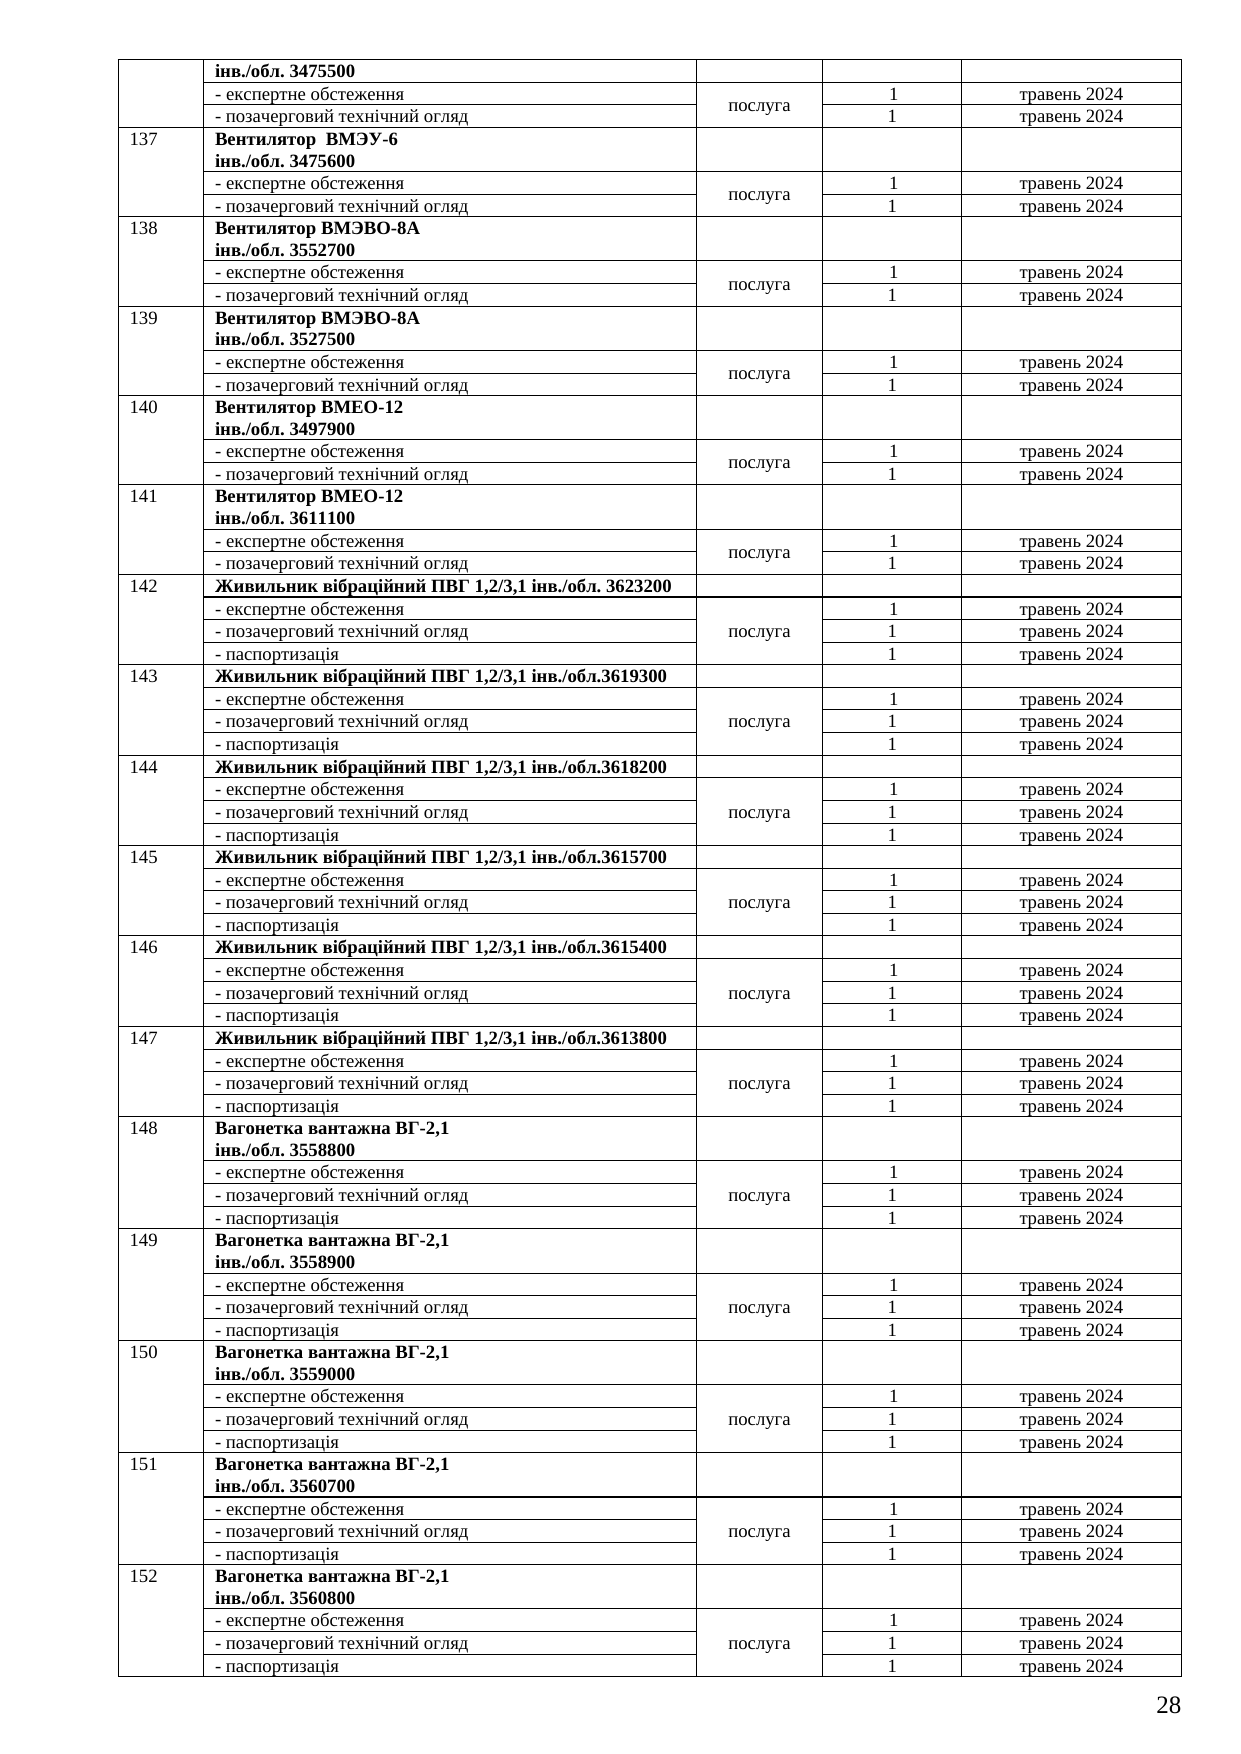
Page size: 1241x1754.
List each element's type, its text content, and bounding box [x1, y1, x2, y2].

table_cell - паспортизація [204, 733, 696, 754]
table_cell [962, 307, 1181, 350]
table_cell травень 2024 [962, 172, 1181, 194]
table_cell [823, 307, 961, 350]
table_cell [697, 396, 822, 439]
table_cell 1 [823, 801, 961, 822]
table_cell 1 [823, 982, 961, 1003]
table_cell травень 2024 [962, 552, 1181, 574]
table_cell травень 2024 [962, 284, 1181, 306]
table_cell [119, 846, 203, 935]
table_cell [697, 217, 822, 260]
table_cell травень 2024 [962, 710, 1181, 732]
table_cell Живильник вібраційний ПВГ 1,2/3,1 інв./обл. 3623200 [204, 575, 696, 596]
table_cell послуга [697, 959, 822, 1026]
table_cell травень 2024 [962, 374, 1181, 395]
table_cell [823, 1341, 961, 1384]
table_cell 1 [823, 733, 961, 754]
table_cell Живильник вібраційний ПВГ 1,2/3,1 інв./обл.3615700 [204, 846, 696, 868]
table_cell травень 2024 [962, 891, 1181, 913]
table_cell травень 2024 [962, 824, 1181, 845]
table_cell послуга [697, 778, 822, 845]
table_cell - паспортизація [204, 643, 696, 664]
table_cell - позачерговий технічний огляд [204, 1408, 696, 1429]
table_cell [823, 217, 961, 260]
table_cell [119, 307, 203, 395]
table_cell травень 2024 [962, 1004, 1181, 1026]
table_cell травень 2024 [962, 688, 1181, 709]
table_cell 1 [823, 440, 961, 462]
table_cell 1 [823, 1319, 961, 1340]
table_cell травень 2024 [962, 1543, 1181, 1564]
table_cell травень 2024 [962, 914, 1181, 935]
table_cell травень 2024 [962, 620, 1181, 642]
table_cell травень 2024 [962, 869, 1181, 890]
table_cell 1 [823, 284, 961, 306]
table_cell послуга [697, 530, 822, 574]
table_cell - паспортизація [204, 1004, 696, 1026]
table_cell [697, 1341, 822, 1384]
table_cell - позачерговий технічний огляд [204, 982, 696, 1003]
table_cell 1 [823, 891, 961, 913]
table_cell травень 2024 [962, 643, 1181, 664]
table_cell 1 [823, 1543, 961, 1564]
table_cell травень 2024 [962, 1609, 1181, 1631]
table_cell Вагонетка вантажна ВГ-2,1 інв./обл. 3560800 [204, 1565, 696, 1608]
table_cell 1 [823, 620, 961, 642]
table_cell [697, 1117, 822, 1160]
table_cell Вагонетка вантажна ВГ-2,1 інв./обл. 3558800 [204, 1117, 696, 1160]
table_cell - позачерговий технічний огляд [204, 552, 696, 574]
table_cell 1 [823, 351, 961, 372]
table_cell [204, 105, 696, 127]
table_cell 1 [823, 1632, 961, 1653]
table_cell [823, 756, 961, 777]
table_cell 1 [823, 869, 961, 890]
table_cell [962, 485, 1181, 528]
table_cell 1 [823, 83, 961, 104]
table_cell - експертне обстеження [204, 351, 696, 372]
table_cell [823, 60, 961, 82]
table_cell 1 [823, 172, 961, 194]
table_cell травень 2024 [962, 1431, 1181, 1452]
table_cell [962, 1027, 1181, 1048]
table_cell травень 2024 [962, 778, 1181, 800]
table_cell [119, 485, 203, 574]
table_cell травень 2024 [962, 1408, 1181, 1429]
table_cell [119, 1453, 203, 1564]
table_cell - паспортизація [204, 824, 696, 845]
table_cell травень 2024 [962, 105, 1181, 127]
table_cell послуга [697, 1609, 822, 1676]
table_cell - експертне обстеження [204, 440, 696, 462]
table_cell [697, 936, 822, 958]
table_cell травень 2024 [962, 1274, 1181, 1295]
table_cell 1 [823, 778, 961, 800]
table_cell Живильник вібраційний ПВГ 1,2/3,1 інв./обл.3618200 [204, 756, 696, 777]
table_cell - позачерговий технічний огляд [204, 620, 696, 642]
table_cell травень 2024 [962, 1050, 1181, 1071]
table_cell послуга [697, 1274, 822, 1340]
table_cell [823, 1229, 961, 1272]
table_cell Вентилятор ВМЭУ-6 інв./обл. 3475600 [204, 128, 696, 171]
table_cell травень 2024 [962, 1520, 1181, 1542]
table_cell [962, 128, 1181, 171]
table_cell [697, 60, 822, 82]
table_cell - експертне обстеження [204, 261, 696, 283]
table_cell [823, 846, 961, 868]
table_cell 1 [823, 710, 961, 732]
table_cell травень 2024 [962, 530, 1181, 551]
table_cell Живильник вібраційний ПВГ 1,2/3,1 інв./обл.3619300 [204, 665, 696, 687]
table_cell послуга [697, 1050, 822, 1116]
table_cell - експертне обстеження [204, 688, 696, 709]
table_cell Вентилятор ВМЕО-12 інв./обл. 3497900 [204, 396, 696, 439]
table_cell 1 [823, 1050, 961, 1071]
table_cell [962, 936, 1181, 958]
table_cell - експертне обстеження [204, 598, 696, 619]
table_cell 1 [823, 688, 961, 709]
table_cell 1 [823, 914, 961, 935]
table_cell [697, 1453, 822, 1496]
table_cell - експертне обстеження [204, 1161, 696, 1183]
table_cell - паспортизація [204, 1207, 696, 1228]
table_cell [823, 128, 961, 171]
table_cell - експертне обстеження [204, 1050, 696, 1071]
table_cell - позачерговий технічний огляд [204, 195, 696, 216]
table_cell - паспортизація [204, 1655, 696, 1676]
table_cell [697, 1229, 822, 1272]
table_cell [823, 485, 961, 528]
table_cell 1 [823, 374, 961, 395]
table_cell [697, 756, 822, 777]
table_cell [119, 1117, 203, 1228]
table_cell - позачерговий технічний огляд [204, 284, 696, 306]
table_cell - паспортизація [204, 1543, 696, 1564]
table_cell [119, 1565, 203, 1676]
table_cell Живильник вібраційний ПВГ 1,2/3,1 інв./обл.3615400 [204, 936, 696, 958]
table_cell 1 [823, 1385, 961, 1407]
table_cell [823, 575, 961, 596]
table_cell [204, 83, 696, 104]
table_cell 1 [823, 1004, 961, 1026]
table_cell - паспортизація [204, 914, 696, 935]
table_cell [823, 936, 961, 958]
table_cell травень 2024 [962, 1319, 1181, 1340]
table_cell [697, 1565, 822, 1608]
table_cell [697, 307, 822, 350]
table_cell травень 2024 [962, 1632, 1181, 1653]
table_cell 1 [823, 1498, 961, 1519]
table_cell травень 2024 [962, 598, 1181, 619]
table_cell [119, 1341, 203, 1452]
table_cell травень 2024 [962, 1498, 1181, 1519]
table_cell - експертне обстеження [204, 172, 696, 194]
table_cell [962, 575, 1181, 596]
table_cell послуга [697, 1498, 822, 1564]
table_cell - позачерговий технічний огляд [204, 801, 696, 822]
table_cell [823, 665, 961, 687]
table_cell [697, 665, 822, 687]
table_cell - позачерговий технічний огляд [204, 463, 696, 484]
table_cell [119, 1027, 203, 1116]
table_cell - паспортизація [204, 1095, 696, 1116]
table_cell травень 2024 [962, 83, 1181, 104]
table_cell - позачерговий технічний огляд [204, 374, 696, 395]
table_cell 1 [823, 824, 961, 845]
table_cell Вагонетка вантажна ВГ-2,1 інв./обл. 3559000 [204, 1341, 696, 1384]
table_cell [119, 936, 203, 1026]
table_cell [697, 575, 822, 596]
table_cell - експертне обстеження [204, 869, 696, 890]
table_cell 1 [823, 530, 961, 551]
table_cell - позачерговий технічний огляд [204, 1520, 696, 1542]
table_cell 1 [823, 598, 961, 619]
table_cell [204, 1609, 696, 1631]
table_cell послуга [697, 83, 822, 127]
table_cell травень 2024 [962, 1161, 1181, 1183]
table_cell травень 2024 [962, 440, 1181, 462]
table_cell 1 [823, 1520, 961, 1542]
table_cell послуга [697, 172, 822, 216]
table_cell - експертне обстеження [204, 1498, 696, 1519]
table_cell послуга [697, 598, 822, 664]
table_cell 1 [823, 1072, 961, 1094]
table_cell [119, 1229, 203, 1340]
table_cell 1 [823, 1408, 961, 1429]
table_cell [204, 60, 696, 82]
table_cell 1 [823, 195, 961, 216]
table_cell - позачерговий технічний огляд [204, 891, 696, 913]
table_cell травень 2024 [962, 1184, 1181, 1206]
table_cell [119, 756, 203, 845]
table_cell послуга [697, 261, 822, 306]
table_cell травень 2024 [962, 1655, 1181, 1676]
table_cell травень 2024 [962, 982, 1181, 1003]
table_cell послуга [697, 351, 822, 395]
table_cell 1 [823, 1274, 961, 1295]
table_cell [962, 1229, 1181, 1272]
table_cell Вентилятор ВМЕО-12 інв./обл. 3611100 [204, 485, 696, 528]
table_cell [962, 217, 1181, 260]
table_cell [962, 756, 1181, 777]
table_cell - позачерговий технічний огляд [204, 1184, 696, 1206]
table_cell 1 [823, 1431, 961, 1452]
table_cell - експертне обстеження [204, 959, 696, 981]
table_cell [697, 846, 822, 868]
table_cell [119, 60, 203, 127]
table_cell 1 [823, 1207, 961, 1228]
table_cell [962, 1565, 1181, 1608]
table_cell 1 [823, 105, 961, 127]
table_cell Вагонетка вантажна ВГ-2,1 інв./обл. 3560700 [204, 1453, 696, 1496]
table_cell Вентилятор ВМЭВО-8А інв./обл. 3552700 [204, 217, 696, 260]
table_cell 1 [823, 1609, 961, 1631]
table_cell Вагонетка вантажна ВГ-2,1 інв./обл. 3558900 [204, 1229, 696, 1272]
table_cell [823, 1027, 961, 1048]
table_cell [119, 128, 203, 216]
table_cell 1 [823, 1655, 961, 1676]
table_cell 1 [823, 1296, 961, 1318]
table_cell травень 2024 [962, 733, 1181, 754]
table_cell [962, 1117, 1181, 1160]
table_cell [962, 846, 1181, 868]
table_cell [823, 1453, 961, 1496]
table_cell [962, 665, 1181, 687]
table_cell [823, 1117, 961, 1160]
table_cell травень 2024 [962, 959, 1181, 981]
table_cell [697, 1027, 822, 1048]
table_cell 1 [823, 261, 961, 283]
table_cell травень 2024 [962, 195, 1181, 216]
table_cell Вентилятор ВМЭВО-8А інв./обл. 3527500 [204, 307, 696, 350]
table_cell - експертне обстеження [204, 1385, 696, 1407]
table_cell [119, 396, 203, 484]
table_cell [119, 665, 203, 754]
table_cell - експертне обстеження [204, 530, 696, 551]
table_cell [962, 1341, 1181, 1384]
table_cell 1 [823, 1184, 961, 1206]
table_cell послуга [697, 688, 822, 754]
table_cell [962, 60, 1181, 82]
table_cell Живильник вібраційний ПВГ 1,2/3,1 інв./обл.3613800 [204, 1027, 696, 1048]
table_cell 1 [823, 1161, 961, 1183]
table_cell - експертне обстеження [204, 778, 696, 800]
table_cell [697, 128, 822, 171]
table_cell [823, 1565, 961, 1608]
table_cell - позачерговий технічний огляд [204, 1296, 696, 1318]
table_cell травень 2024 [962, 1095, 1181, 1116]
table_cell травень 2024 [962, 351, 1181, 372]
table_cell - позачерговий технічний огляд [204, 710, 696, 732]
table_cell травень 2024 [962, 1385, 1181, 1407]
table_cell 1 [823, 959, 961, 981]
table_cell - експертне обстеження [204, 1274, 696, 1295]
table_cell послуга [697, 1385, 822, 1452]
table_cell послуга [697, 869, 822, 935]
table_cell 1 [823, 463, 961, 484]
table_cell травень 2024 [962, 1296, 1181, 1318]
table_cell травень 2024 [962, 463, 1181, 484]
table_cell [962, 396, 1181, 439]
table_cell 1 [823, 1095, 961, 1116]
table_cell [119, 217, 203, 306]
table_cell - паспортизація [204, 1431, 696, 1452]
table_cell послуга [697, 440, 822, 484]
table_cell [119, 575, 203, 664]
table_cell 1 [823, 643, 961, 664]
table_cell - паспортизація [204, 1319, 696, 1340]
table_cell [204, 1632, 696, 1653]
table_cell травень 2024 [962, 801, 1181, 822]
table_cell травень 2024 [962, 261, 1181, 283]
table_cell [962, 1453, 1181, 1496]
table_cell - позачерговий технічний огляд [204, 1072, 696, 1094]
table_cell [823, 396, 961, 439]
table_cell травень 2024 [962, 1072, 1181, 1094]
table_cell 1 [823, 552, 961, 574]
table_cell послуга [697, 1161, 822, 1228]
table_cell [697, 485, 822, 528]
table_cell травень 2024 [962, 1207, 1181, 1228]
